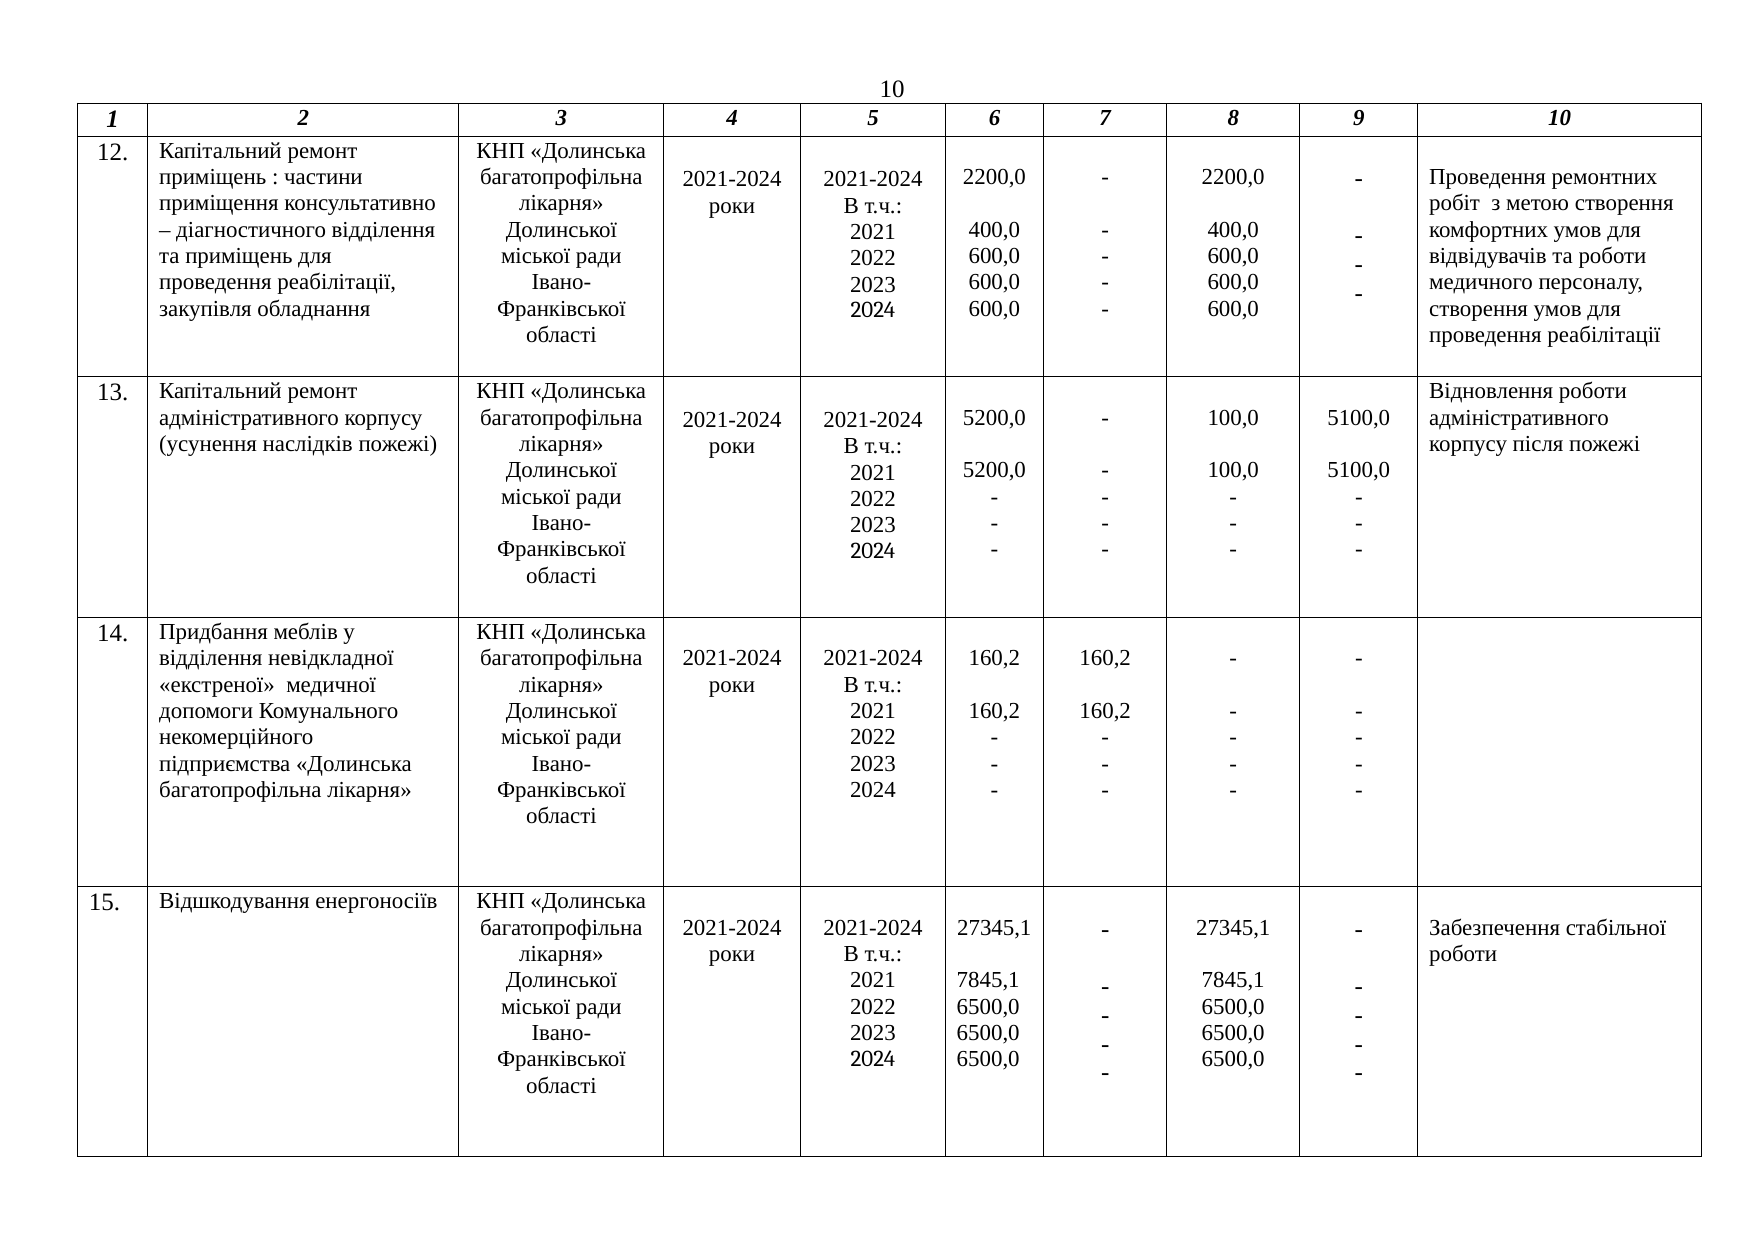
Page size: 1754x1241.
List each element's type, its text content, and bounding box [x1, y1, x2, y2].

table_cell 9 [1300, 104, 1417, 136]
table_cell Проведення ремонтних робіт з метою створення комфортних умов для відвідувачів та роботи медичного персоналу, створення умов для проведення реабілітації [1418, 137, 1701, 376]
table_cell - - - - - [1300, 887, 1417, 1156]
table_cell 2200,0 400,0 600,0 600,0 600,0 [1167, 137, 1299, 376]
table_cell 5100,0 5100,0 - - - [1300, 377, 1417, 617]
table_cell 2021-2024 роки [664, 887, 800, 1156]
table_cell - - - - - [1044, 887, 1166, 1156]
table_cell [459, 887, 663, 1156]
table_cell - - - - - [1044, 137, 1166, 376]
table_cell Відновлення роботи адміністративного корпусу після пожежі [1418, 377, 1701, 617]
table_cell 160,2 160,2 - - - [1044, 618, 1166, 886]
table_cell КНП «Долинська багатопрофільна лікарня» Долинської міської ради Івано-Франківської області [459, 377, 663, 617]
table_cell 1 [78, 104, 147, 136]
table_cell 2200,0 400,0 600,0 600,0 600,0 [946, 137, 1043, 376]
table_cell 12. [78, 137, 147, 376]
table_cell [1418, 618, 1701, 886]
table_cell - - - - - [1300, 618, 1417, 886]
table_cell 2021-2024 роки [664, 618, 800, 886]
table_cell 6 [946, 104, 1043, 136]
table_cell 5200,0 5200,0 - - - [946, 377, 1043, 617]
table_cell 14. [78, 618, 147, 886]
table_cell - - - - - [1044, 377, 1166, 617]
table_cell 8 [1167, 104, 1299, 136]
table_cell 2021-2024 В т.ч.: 2021 2022 2023 2024 [801, 137, 945, 376]
table_cell 2021-2024 В т.ч.: 2021 2022 2023 2024 [801, 618, 945, 886]
table_cell Капітальний ремонт приміщень : частини приміщення консультативно – діагностичного відділення та приміщень для проведення реабілітації, закупівля обладнання [148, 137, 458, 376]
table_cell Капітальний ремонт адміністративного корпусу (усунення наслідків пожежі) [148, 377, 458, 617]
table_cell 100,0 100,0 - - - [1167, 377, 1299, 617]
table_cell 2 [148, 104, 458, 136]
table_cell 27345,1 7845,1 6500,0 6500,0 6500,0 [946, 887, 1043, 1156]
table_cell 2021-2024 роки [664, 377, 800, 617]
table_cell 160,2 160,2 - - - [946, 618, 1043, 886]
table_cell 7 [1044, 104, 1166, 136]
table_cell Забезпечення стабільної роботи [1418, 887, 1701, 1156]
table_cell 15. [78, 887, 147, 1156]
table_cell КНП «Долинська багатопрофільна лікарня» Долинської міської ради Івано-Франківської області [459, 618, 663, 886]
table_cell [459, 137, 663, 376]
table_cell Придбання меблів у відділення невідкладної «екстреної» медичної допомоги Комунального некомерційного підприємства «Долинська багатопрофільна лікарня» [148, 618, 458, 886]
table_cell - - - - [1300, 137, 1417, 376]
table_cell 2021-2024 В т.ч.: 2021 2022 2023 2024 [801, 887, 945, 1156]
table_cell - - - - - [1167, 618, 1299, 886]
table_cell 4 [664, 104, 800, 136]
table_cell 2021-2024 В т.ч.: 2021 2022 2023 2024 [801, 377, 945, 617]
table_cell Відшкодування енергоносіїв [148, 887, 458, 1156]
table_cell 5 [801, 104, 945, 136]
table_cell 10 [1418, 104, 1701, 136]
table_cell 2021-2024 роки [664, 137, 800, 376]
table_cell 27345,1 7845,1 6500,0 6500,0 6500,0 [1167, 887, 1299, 1156]
table_cell 13. [78, 377, 147, 617]
table_cell 3 [459, 104, 663, 136]
